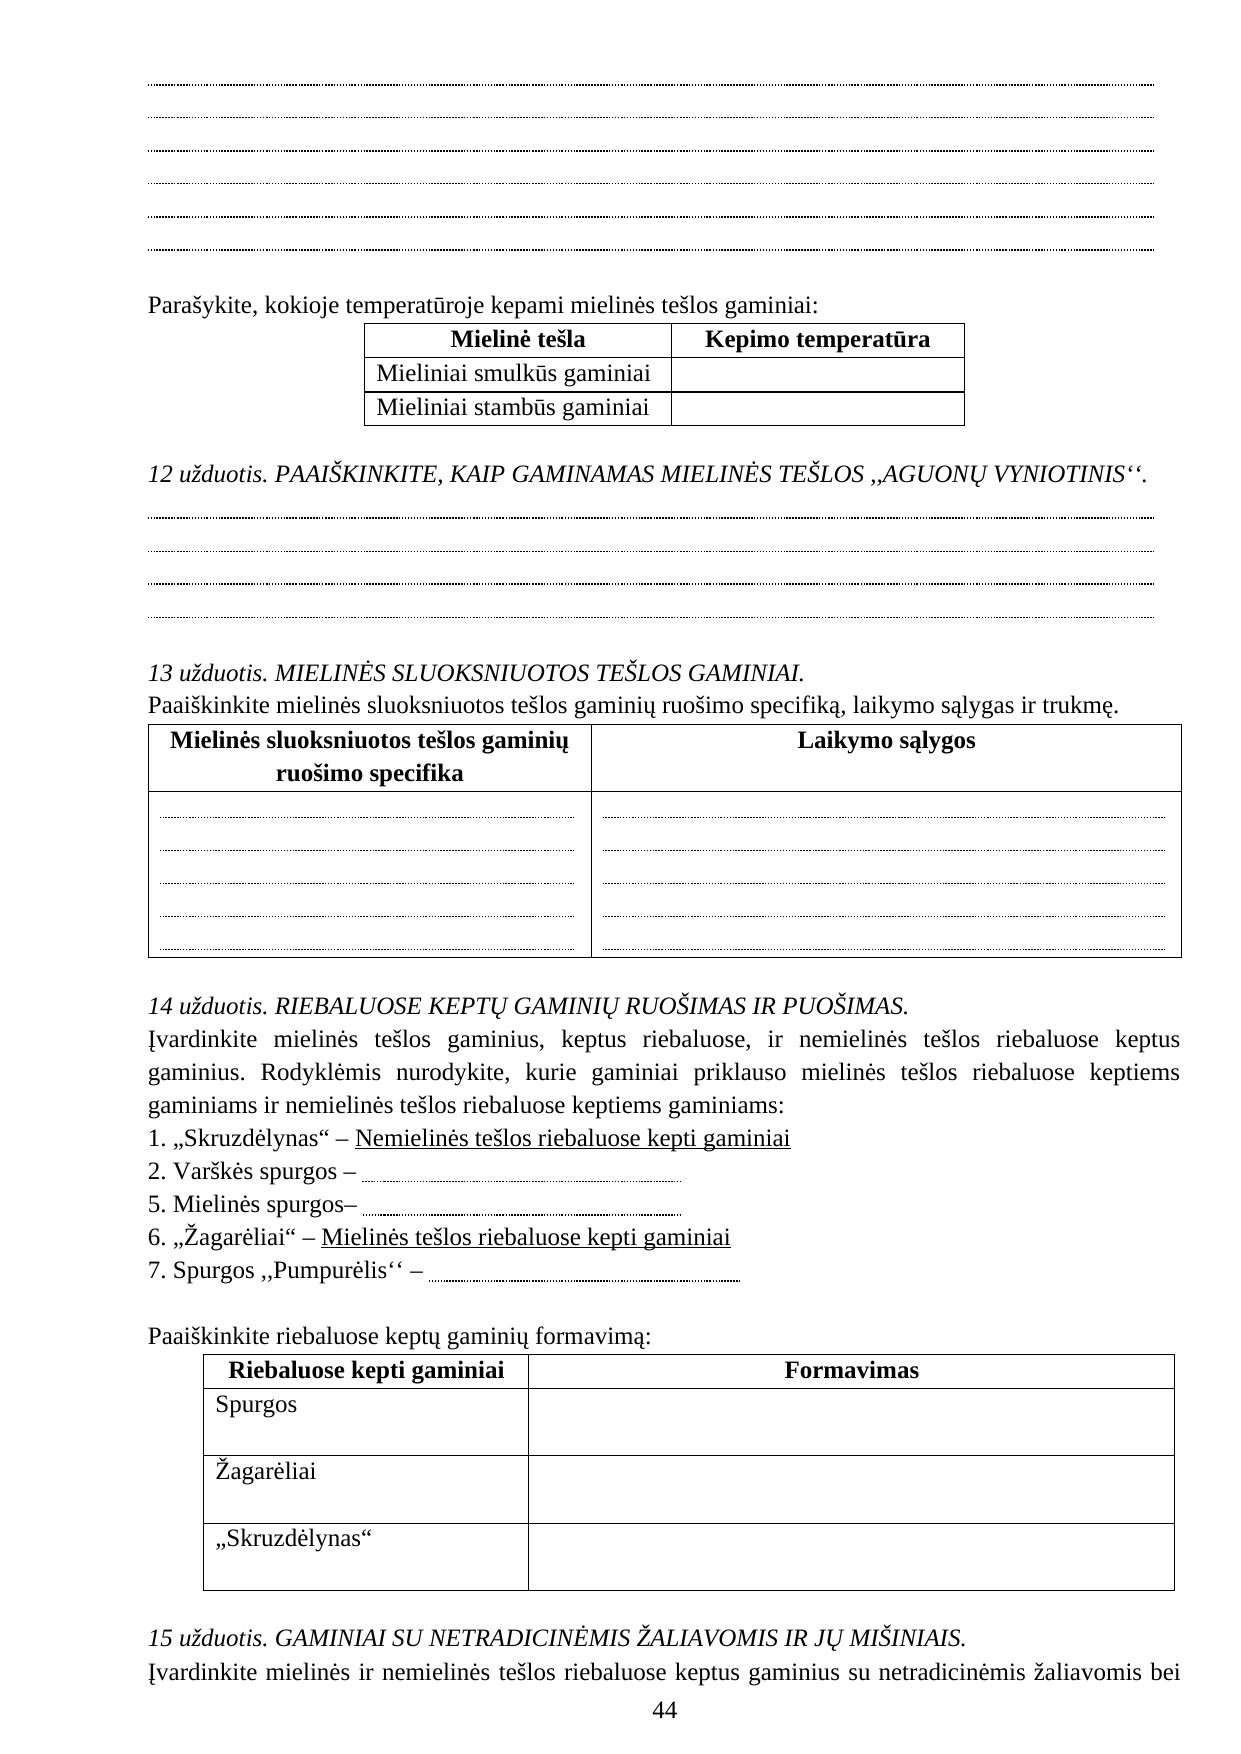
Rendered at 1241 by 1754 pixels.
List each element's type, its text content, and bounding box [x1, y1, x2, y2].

table_header Mielinė tešla [365, 324, 671, 357]
table_cell [529, 1389, 1174, 1455]
table_cell [672, 358, 964, 391]
text Paaiškinkite mielinės sluoksniuotos tešlos gaminių ruošimo specifiką, laikymo sąlygas ir trukmę. [148, 691, 1181, 719]
text 14 užduotis. RIEBALUOSE KEPTŲ GAMINIŲ RUOŠIMAS IR PUOŠIMAS. [148, 991, 1181, 1020]
table_cell „Skruzdėlynas“ [204, 1524, 528, 1589]
table_header Laikymo sąlygos [592, 725, 1181, 791]
table_cell Spurgos [204, 1389, 528, 1455]
table_cell [529, 1456, 1174, 1522]
table_header Formavimas [529, 1355, 1174, 1388]
text 7. Spurgos ,,Pumpurėlis‘‘ – [148, 1255, 1181, 1284]
table_cell [672, 393, 964, 425]
text Paaiškinkite riebaluose keptų gaminių formavimą: [148, 1321, 1181, 1350]
table_cell Mieliniai smulkūs gaminiai [365, 358, 671, 391]
table_cell [149, 792, 591, 957]
text 13 užduotis. MIELINĖS SLUOKSNIUOTOS TEŠLOS GAMINIAI. [148, 658, 1181, 686]
table_cell [592, 792, 1181, 957]
table_header Kepimo temperatūra [672, 324, 964, 357]
text 15 užduotis. GAMINIAI SU NETRADICINĖMIS ŽALIAVOMIS IR JŲ MIŠINIAIS. [148, 1623, 1181, 1652]
text 6. „Žagarėliai“ – Mielinės tešlos riebaluose kepti gaminiai [148, 1222, 1181, 1251]
table_cell Mieliniai stambūs gaminiai [365, 393, 671, 425]
table_cell Žagarėliai [204, 1456, 528, 1522]
text Parašykite, kokioje temperatūroje kepami mielinės tešlos gaminiai: [148, 290, 1181, 319]
text 12 užduotis. PAAIŠKINKITE, KAIP GAMINAMAS MIELINĖS TEŠLOS ,,AGUONŲ VYNIOTINIS‘‘. [148, 459, 1181, 488]
table_cell [529, 1524, 1174, 1589]
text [148, 1657, 1181, 1685]
text Įvardinkite mielinės tešlos gaminius, keptus riebaluose, ir nemielinės tešlos riebaluose keptus gaminius. Rodyklėmis nurodykite, kurie gaminiai priklauso mielinės tešlos riebaluose keptiems gaminiams ir nemielinės tešlos riebaluose keptiems gaminiams: [148, 1024, 1181, 1119]
text 1. „Skruzdėlynas“ – Nemielinės tešlos riebaluose kepti gaminiai [148, 1123, 1181, 1152]
table_header Riebaluose kepti gaminiai [204, 1355, 528, 1388]
table_header Mielinės sluoksniuotos tešlos gaminių ruošimo specifika [149, 725, 591, 791]
text 2. Varškės spurgos – [148, 1156, 1181, 1185]
text 5. Mielinės spurgos– [148, 1189, 1181, 1218]
